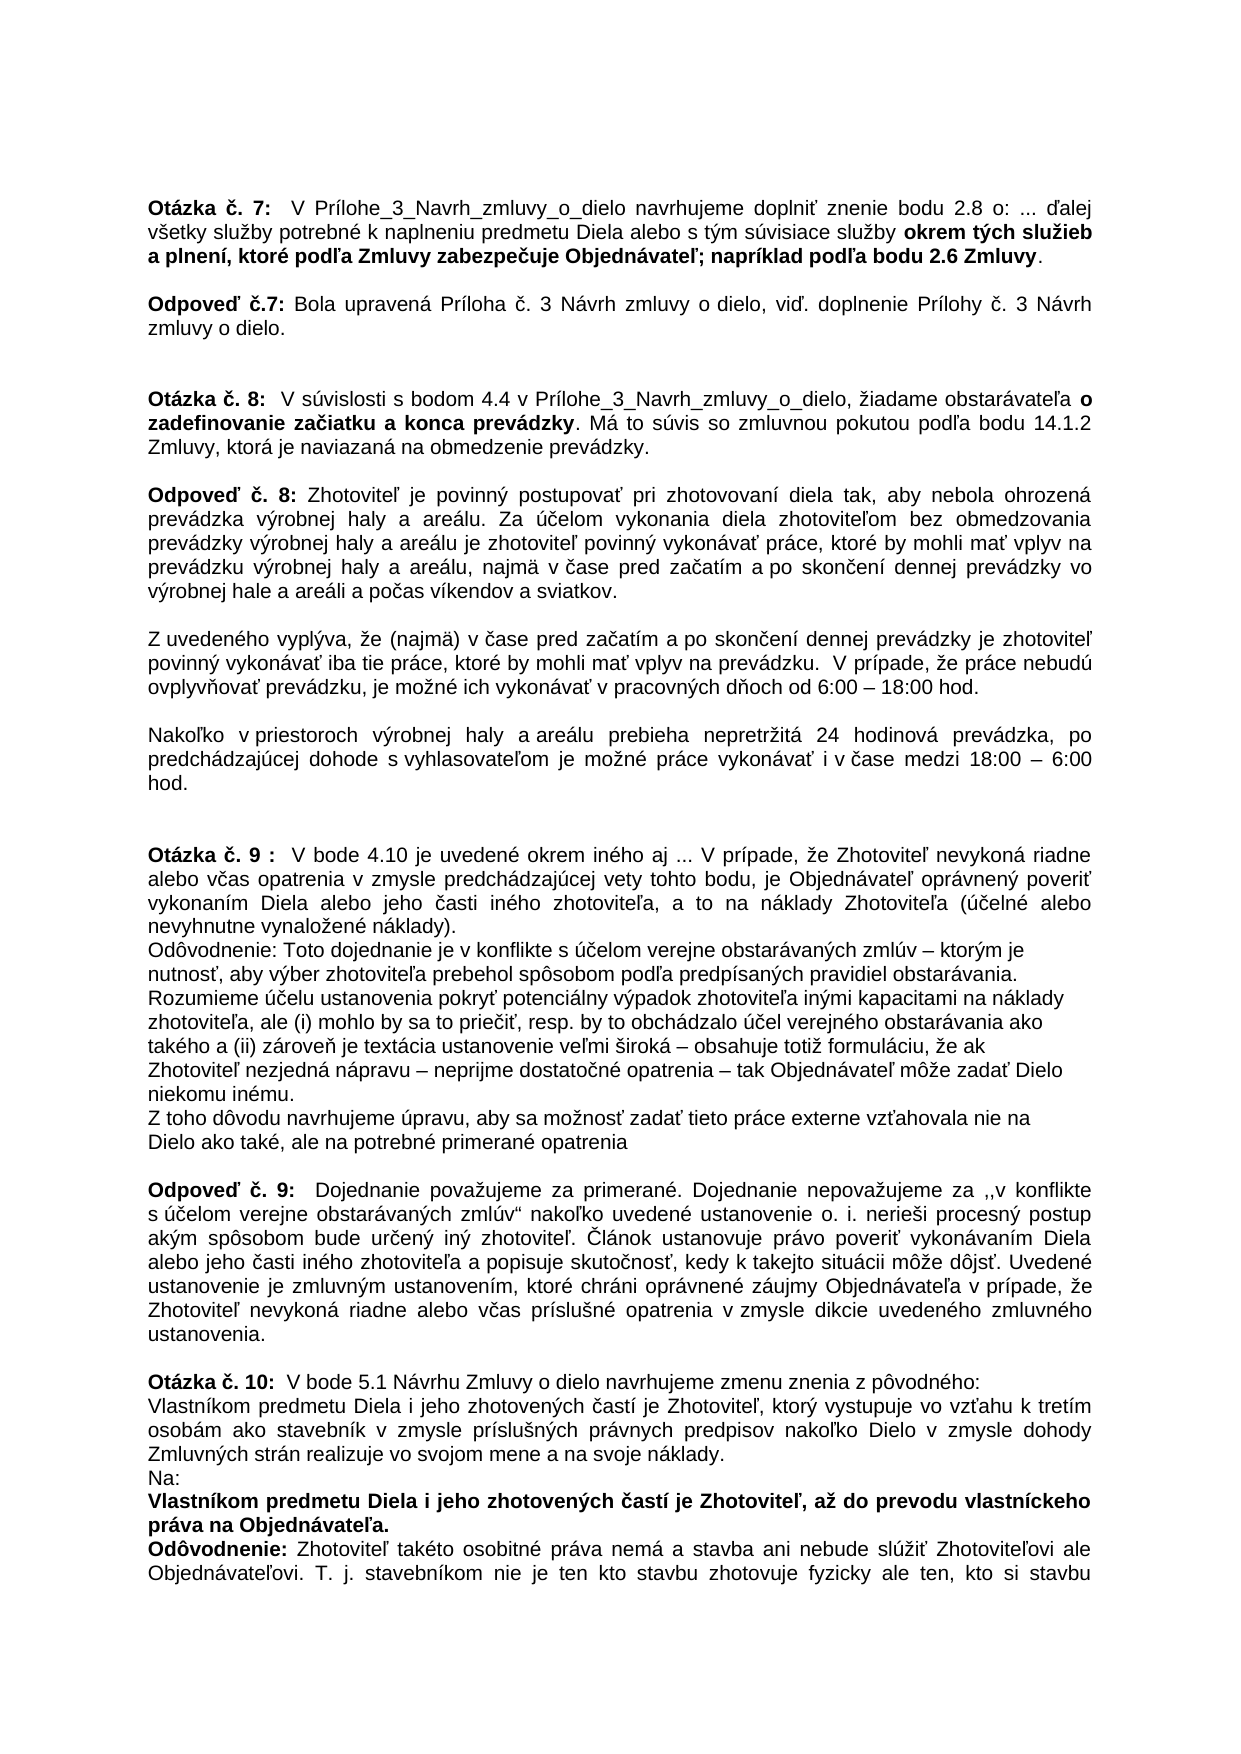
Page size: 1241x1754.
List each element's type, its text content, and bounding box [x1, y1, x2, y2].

text Otázka č. 10: V bode 5.1 Návrhu Zmluvy o dielo navrhujeme zmenu znenia z pôvodného: [148, 1369, 1093, 1393]
text zhotoviteľa, ale (i) mohlo by sa to priečiť, resp. by to obchádzalo účel verejného obstarávania ako [148, 1010, 1093, 1034]
text Nakoľko v priestoroch výrobnej haly a areálu prebieha nepretržitá 24 hodinová prevádzka, po predchádzajúcej dohode s vyhlasovateľom je možné práce vykonávať i v čase medzi 18:00 – 6:00 hod. [148, 723, 1093, 794]
text Otázka č. 8: V súvislosti s bodom 4.4 v Prílohe_3_Navrh_zmluvy_o_dielo, žiadame obstarávateľa o zadefinovanie začiatku a konca prevádzky. Má to súvis so zmluvnou pokutou podľa bodu 14.1.2 Zmluvy, ktorá je naviazaná na obmedzenie prevádzky. [148, 387, 1093, 459]
text Vlastníkom predmetu Diela i jeho zhotovených častí je Zhotoviteľ, ktorý vystupuje vo vzťahu k tretím osobám ako stavebník v zmysle príslušných právnych predpisov nakoľko Dielo v zmysle dohody Zmluvných strán realizuje vo svojom mene a na svoje náklady. [148, 1393, 1093, 1465]
text Otázka č. 7: V Prílohe_3_Navrh_zmluvy_o_dielo navrhujeme doplniť znenie bodu 2.8 o: ... ďalej všetky služby potrebné k naplneniu predmetu Diela alebo s tým súvisiace služby okrem tých služieb a plnení, ktoré podľa Zmluvy zabezpečuje Objednávateľ; napríklad podľa bodu 2.6 Zmluvy. [148, 196, 1093, 267]
text Vlastníkom predmetu Diela i jeho zhotovených častí je Zhotoviteľ, až do prevodu vlastníckeho práva na Objednávateľa. [148, 1489, 1093, 1537]
text Rozumieme účelu ustanovenia pokryť potenciálny výpadok zhotoviteľa inými kapacitami na náklady [148, 986, 1093, 1010]
text Odpoveď č.7: Bola upravená Príloha č. 3 Návrh zmluvy o dielo, viď. doplnenie Prílohy č. 3 Návrh zmluvy o dielo. [148, 291, 1093, 339]
text nutnosť, aby výber zhotoviteľa prebehol spôsobom podľa predpísaných pravidiel obstarávania. [148, 962, 1093, 986]
text Odôvodnenie: Toto dojednanie je v konflikte s účelom verejne obstarávaných zmlúv – ktorým je [148, 938, 1093, 962]
text Dielo ako také, ale na potrebné primerané opatrenia [148, 1130, 1093, 1154]
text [148, 1537, 1093, 1585]
text Odpoveď č. 8: Zhotoviteľ je povinný postupovať pri zhotovovaní diela tak, aby nebola ohrozená prevádzka výrobnej haly a areálu. Za účelom vykonania diela zhotoviteľom bez obmedzovania prevádzky výrobnej haly a areálu je zhotoviteľ povinný vykonávať práce, ktoré by mohli mať vplyv na prevádzku výrobnej haly a areálu, najmä v čase pred začatím a po skončení dennej prevádzky vo výrobnej hale a areáli a počas víkendov a sviatkov. [148, 483, 1093, 603]
text Na: [148, 1465, 1093, 1489]
text niekomu inému. [148, 1082, 1093, 1106]
text Otázka č. 9 : V bode 4.10 je uvedené okrem iného aj ... V prípade, že Zhotoviteľ nevykoná riadne alebo včas opatrenia v zmysle predchádzajúcej vety tohto bodu, je Objednávateľ oprávnený poveriť vykonaním Diela alebo jeho časti iného zhotoviteľa, a to na náklady Zhotoviteľa (účelné alebo nevyhnutne vynaložené náklady). [148, 842, 1093, 938]
text Odpoveď č. 9: Dojednanie považujeme za primerané. Dojednanie nepovažujeme za ,,v konflikte s účelom verejne obstarávaných zmlúv“ nakoľko uvedené ustanovenie o. i. nerieši procesný postup akým spôsobom bude určený iný zhotoviteľ. Článok ustanovuje právo poveriť vykonávaním Diela alebo jeho časti iného zhotoviteľa a popisuje skutočnosť, kedy k takejto situácii môže dôjsť. Uvedené ustanovenie je zmluvným ustanovením, ktoré chráni oprávnené záujmy Objednávateľa v prípade, že Zhotoviteľ nevykoná riadne alebo včas príslušné opatrenia v zmysle dikcie uvedeného zmluvného ustanovenia. [148, 1178, 1093, 1346]
text Z uvedeného vyplýva, že (najmä) v čase pred začatím a po skončení dennej prevádzky je zhotoviteľ povinný vykonávať iba tie práce, ktoré by mohli mať vplyv na prevádzku. V prípade, že práce nebudú ovplyvňovať prevádzku, je možné ich vykonávať v pracovných dňoch od 6:00 – 18:00 hod. [148, 627, 1093, 699]
text Zhotoviteľ nezjedná nápravu – neprijme dostatočné opatrenia – tak Objednávateľ môže zadať Dielo [148, 1058, 1093, 1082]
text Z toho dôvodu navrhujeme úpravu, aby sa možnosť zadať tieto práce externe vzťahovala nie na [148, 1106, 1093, 1130]
text takého a (ii) zároveň je textácia ustanovenie veľmi široká – obsahuje totiž formuláciu, že ak [148, 1034, 1093, 1058]
